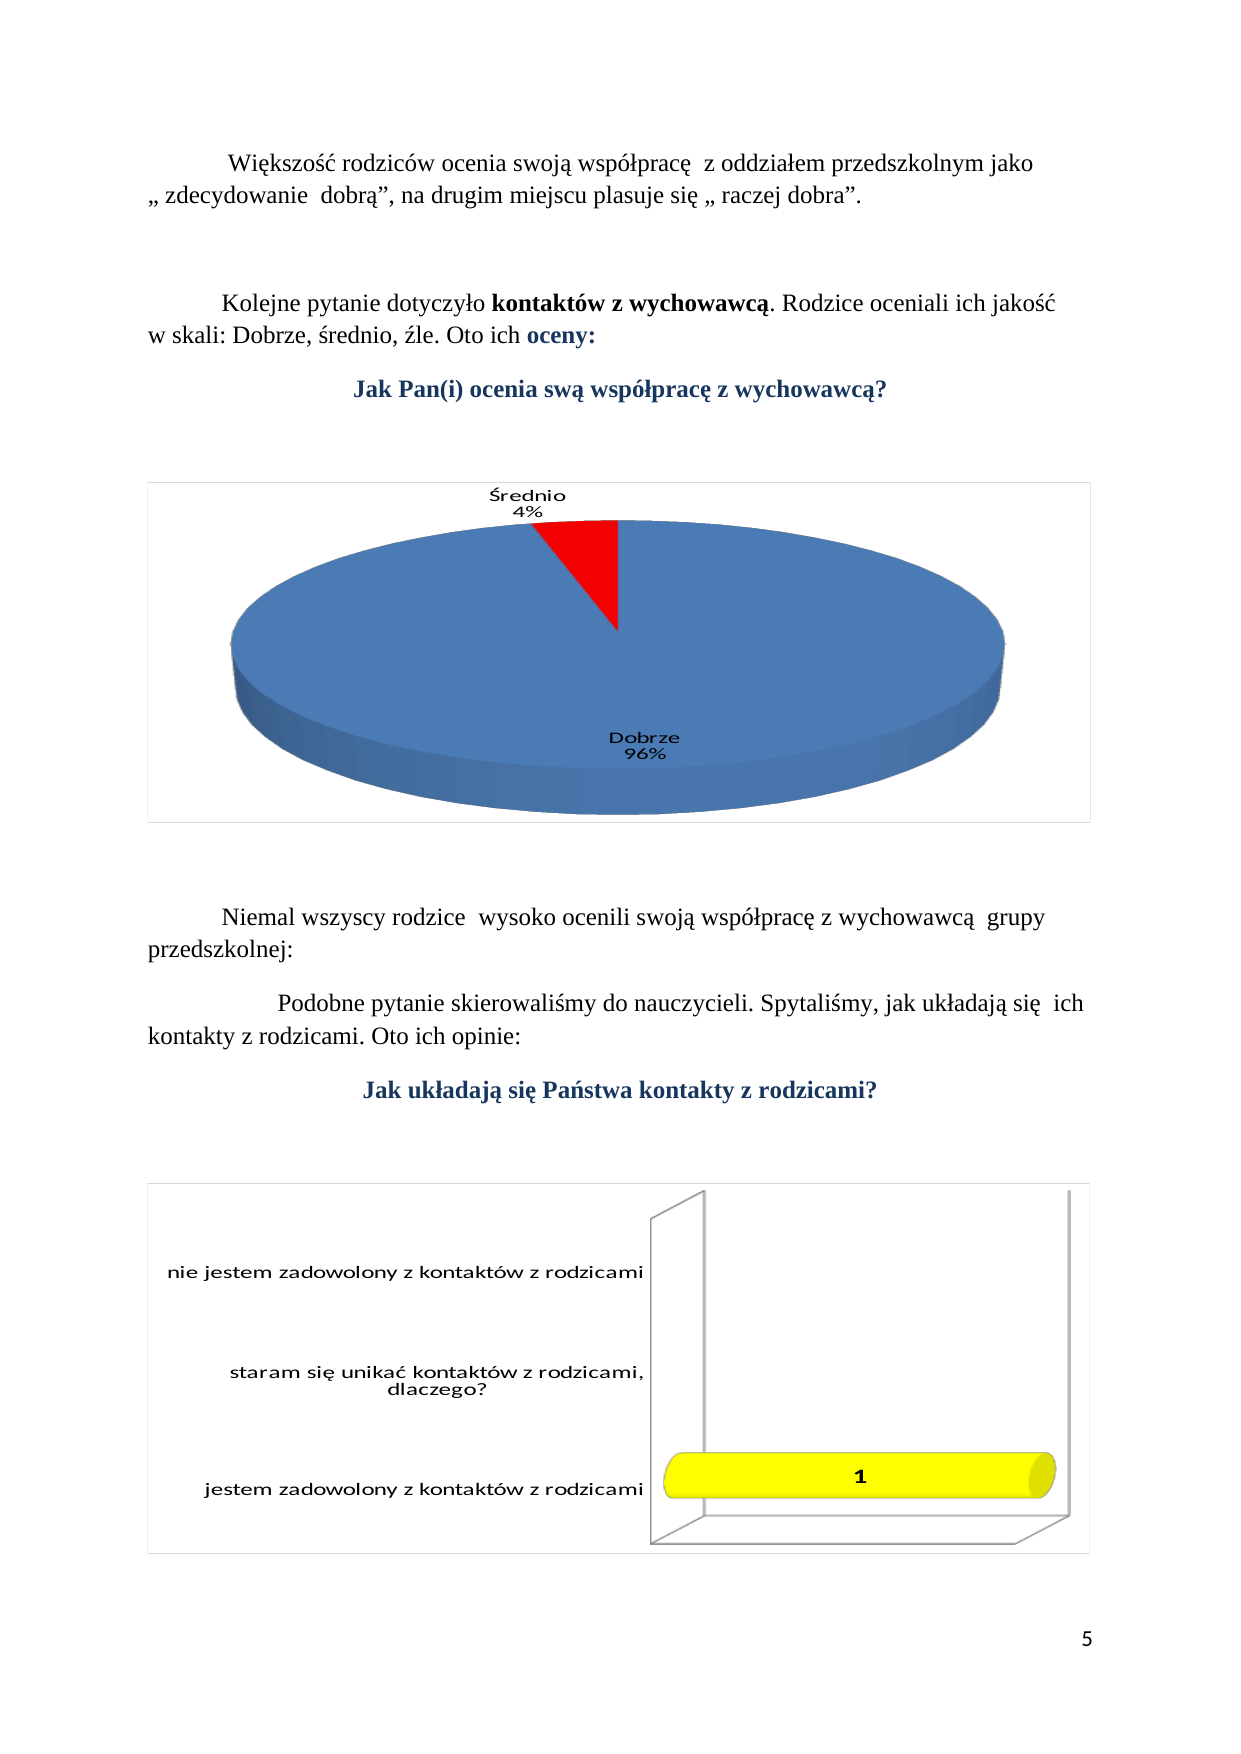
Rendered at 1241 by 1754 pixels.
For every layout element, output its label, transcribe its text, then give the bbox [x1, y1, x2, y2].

text Kolejne pytanie dotyczyło kontaktów z wychowawcą. Rodzice oceniali ich jakość w skali: Dobrze, średnio, źle. Oto ich oceny: [148, 288, 1093, 349]
text Większość rodziców ocenia swoją współpracę z oddziałem przedszkolnym jako „ zdecydowanie dobrą”, na drugim miejscu plasuje się „ raczej dobra”. [148, 148, 1093, 209]
text Jak Pan(i) ocenia swą współpracę z wychowawcą? [148, 374, 1093, 403]
text Podobne pytanie skierowaliśmy do nauczycieli. Spytaliśmy, jak układają się ich kontakty z rodzicami. Oto ich opinie: [148, 988, 1093, 1050]
text Niemal wszyscy rodzice wysoko ocenili swoją współpracę z wychowawcą grupy przedszkolnej: [148, 902, 1093, 963]
text Jak układają się Państwa kontakty z rodzicami? [148, 1075, 1093, 1104]
